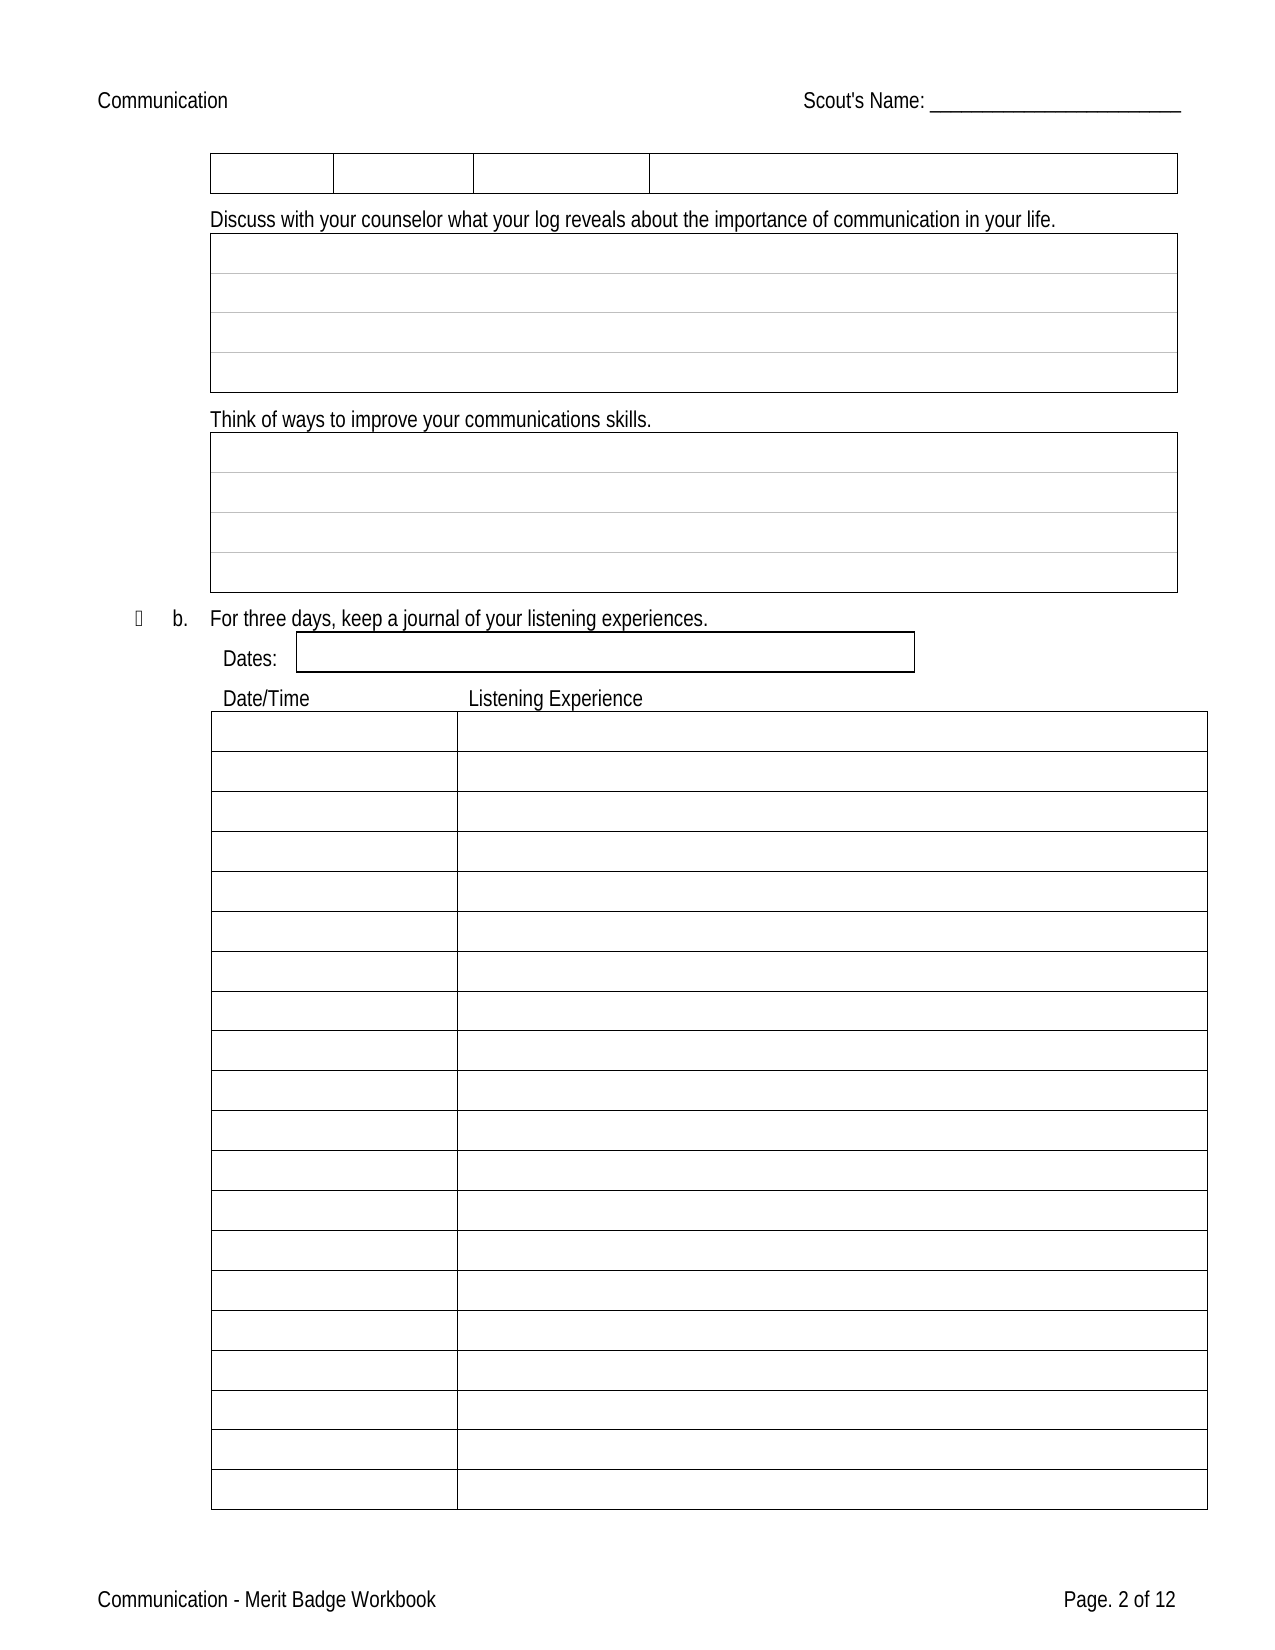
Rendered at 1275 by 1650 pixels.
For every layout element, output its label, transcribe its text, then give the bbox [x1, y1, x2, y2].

table_cell [212, 1351, 457, 1389]
table_cell [212, 752, 457, 791]
table_cell [458, 1191, 1207, 1230]
table_cell [212, 1191, 457, 1230]
table_header Dates: [212, 631, 296, 671]
table_cell [458, 1470, 1207, 1509]
table_cell [458, 1151, 1207, 1190]
text Think of ways to improve your communications skills. [210, 406, 1177, 432]
table_header [211, 433, 1177, 472]
text Discuss with your counselor what your log reveals about the importance of communication in your life. [210, 206, 1177, 232]
table_cell [212, 952, 457, 991]
table_cell [212, 1311, 457, 1349]
table_cell [211, 553, 1177, 592]
table_header [211, 234, 1177, 272]
table_cell [474, 154, 649, 193]
table_cell [212, 792, 457, 831]
table_cell [211, 313, 1177, 352]
table_cell [458, 992, 1207, 1030]
table_cell [458, 872, 1207, 911]
table_cell [212, 1111, 457, 1150]
table_cell [212, 712, 457, 751]
table_cell [458, 1311, 1207, 1349]
table_cell [212, 1271, 457, 1310]
table_cell [212, 992, 457, 1030]
table_cell [212, 1151, 457, 1190]
table_cell [458, 792, 1207, 831]
table_cell [212, 832, 457, 871]
table_cell [212, 1391, 457, 1429]
table_cell Listening Experience [457, 671, 1207, 711]
table_cell [212, 872, 457, 911]
table_cell [458, 1031, 1207, 1070]
table_cell [211, 353, 1177, 392]
table_cell [458, 1351, 1207, 1389]
table_cell [458, 1111, 1207, 1150]
table_cell [211, 513, 1177, 552]
text b. For three days, keep a journal of your listening experiences. [135, 605, 1177, 631]
table_cell [212, 912, 457, 951]
table_cell [334, 154, 473, 193]
table_cell [458, 952, 1207, 991]
table_cell [458, 1071, 1207, 1110]
table_cell [458, 1391, 1207, 1429]
table_cell [458, 1271, 1207, 1310]
table_cell [458, 912, 1207, 951]
table_cell [212, 1470, 457, 1509]
table_cell [211, 473, 1177, 512]
table_cell Date/Time [212, 671, 457, 711]
table_cell [458, 1231, 1207, 1270]
table_cell [458, 712, 1207, 751]
table_cell [212, 1231, 457, 1270]
table_cell [211, 274, 1177, 312]
table_cell [458, 832, 1207, 871]
table_cell [650, 154, 1177, 193]
table_cell [458, 1430, 1207, 1469]
table_cell [212, 1031, 457, 1070]
table_header [297, 633, 914, 671]
table_cell [211, 154, 333, 193]
table_cell [212, 1430, 457, 1469]
table_cell [212, 1071, 457, 1110]
table_cell [458, 752, 1207, 791]
